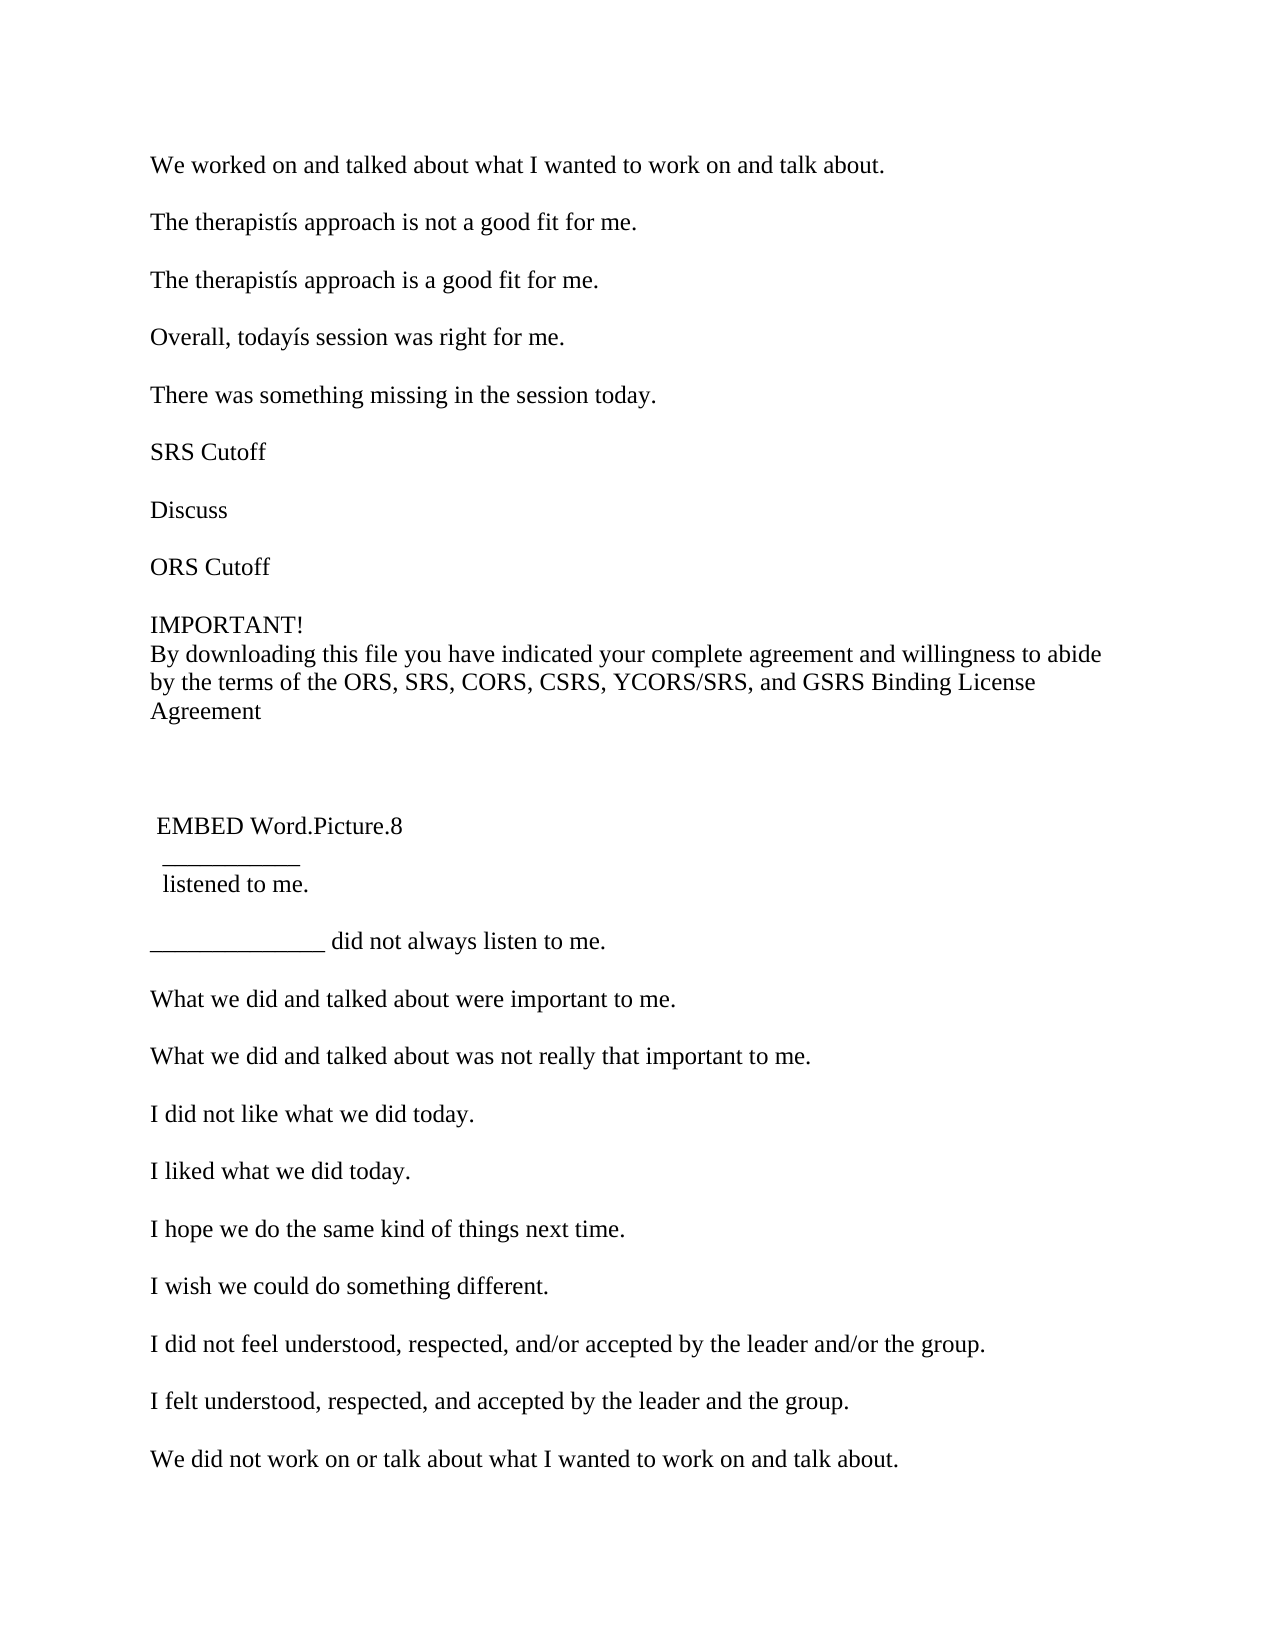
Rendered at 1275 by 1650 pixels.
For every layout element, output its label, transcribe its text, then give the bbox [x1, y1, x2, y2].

text What we did and talked about was not really that important to me. [150, 1041, 1125, 1070]
text ORS Cutoff [150, 552, 1125, 581]
text Overall, todayís session was right for me. [150, 322, 1125, 351]
text I did not feel understood, respected, and/or accepted by the leader and/or the group. [150, 1329, 1125, 1357]
text listened to me. [150, 869, 1125, 897]
text I felt understood, respected, and accepted by the leader and the group. [150, 1386, 1125, 1415]
text IMPORTANT! [150, 610, 1125, 639]
text Discuss [150, 495, 1125, 524]
text SRS Cutoff [150, 437, 1125, 466]
text The therapistís approach is a good fit for me. [150, 265, 1125, 294]
text I did not like what we did today. [150, 1099, 1125, 1127]
text By downloading this file you have indicated your complete agreement and willingness to abide by the terms of the ORS, SRS, CORS, CSRS, YCORS/SRS, and GSRS Binding License Agreement [150, 639, 1125, 725]
text The therapistís approach is not a good fit for me. [150, 207, 1125, 236]
text I wish we could do something different. [150, 1271, 1125, 1300]
text We worked on and talked about what I wanted to work on and talk about. [150, 150, 1125, 179]
text There was something missing in the session today. [150, 380, 1125, 409]
text I liked what we did today. [150, 1156, 1125, 1185]
text EMBED Word.Picture.8 [150, 811, 1125, 840]
text I hope we do the same kind of things next time. [150, 1214, 1125, 1242]
text ___________ [150, 840, 1125, 869]
text What we did and talked about were important to me. [150, 984, 1125, 1012]
text ______________ did not always listen to me. [150, 926, 1125, 955]
text We did not work on or talk about what I wanted to work on and talk about. [150, 1444, 1125, 1472]
